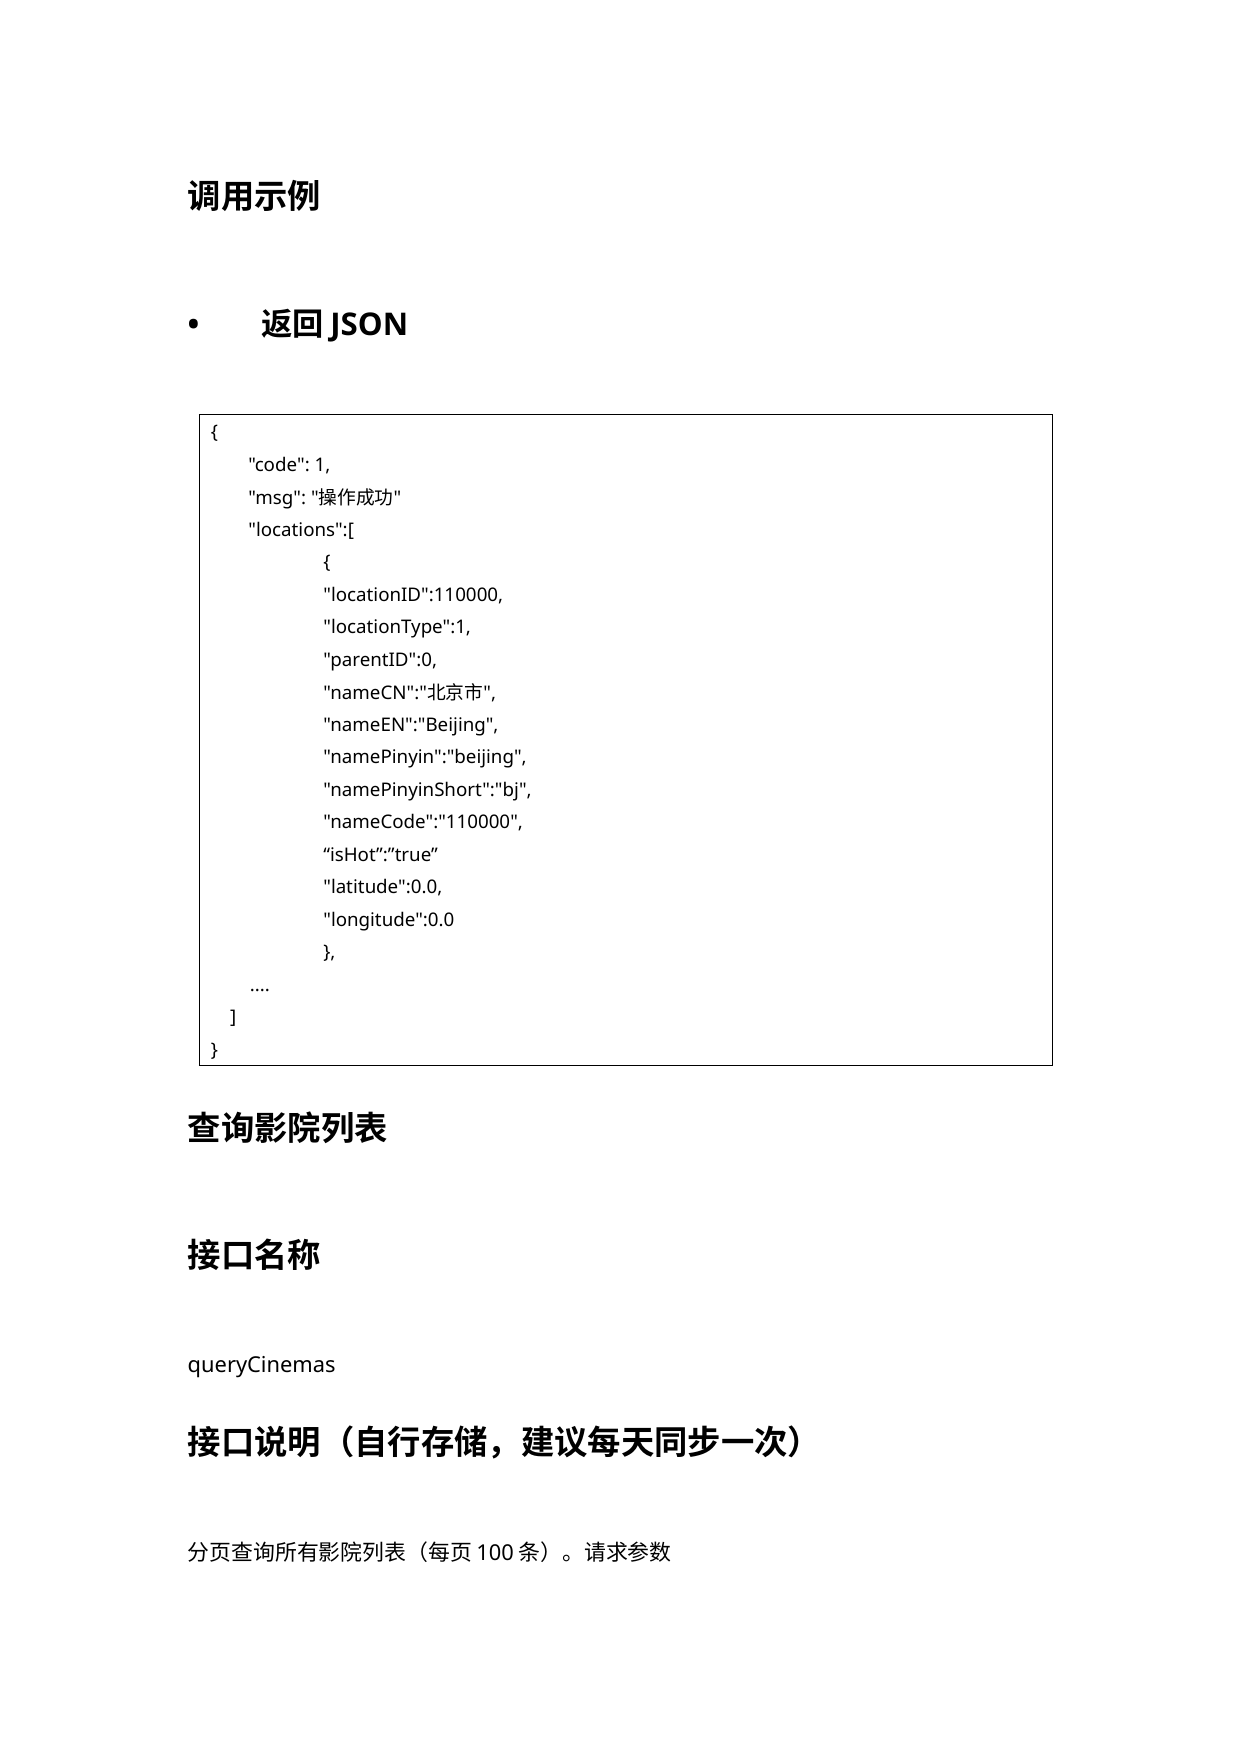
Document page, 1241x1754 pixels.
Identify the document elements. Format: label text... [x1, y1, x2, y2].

text queryCinemas [187, 1348, 1053, 1380]
subtitle 查询影院列表 [187, 1093, 1053, 1158]
text 分页查询所有影院列表（每页100条）。请求参数 [187, 1535, 1053, 1567]
list 返回JSON [187, 289, 1053, 354]
subtitle 调用示例 [187, 162, 1053, 227]
subtitle 接口说明（自行存储，建议每天同步一次） [187, 1407, 1053, 1472]
subtitle 接口名称 [187, 1221, 1053, 1286]
table_header { "code": 1, "msg": "操作成功" "locations":[ { "locationID":110000, "locationType":1, "parentID":0, "nameCN":"北京市", "nameEN":"Beijing", "namePinyin":"beijing", "namePinyinShort":"bj", "nameCode":"110000", “isHot”:”true” "latitude":0.0, "longitude":0.0 }, .... ] } [200, 415, 1052, 1065]
